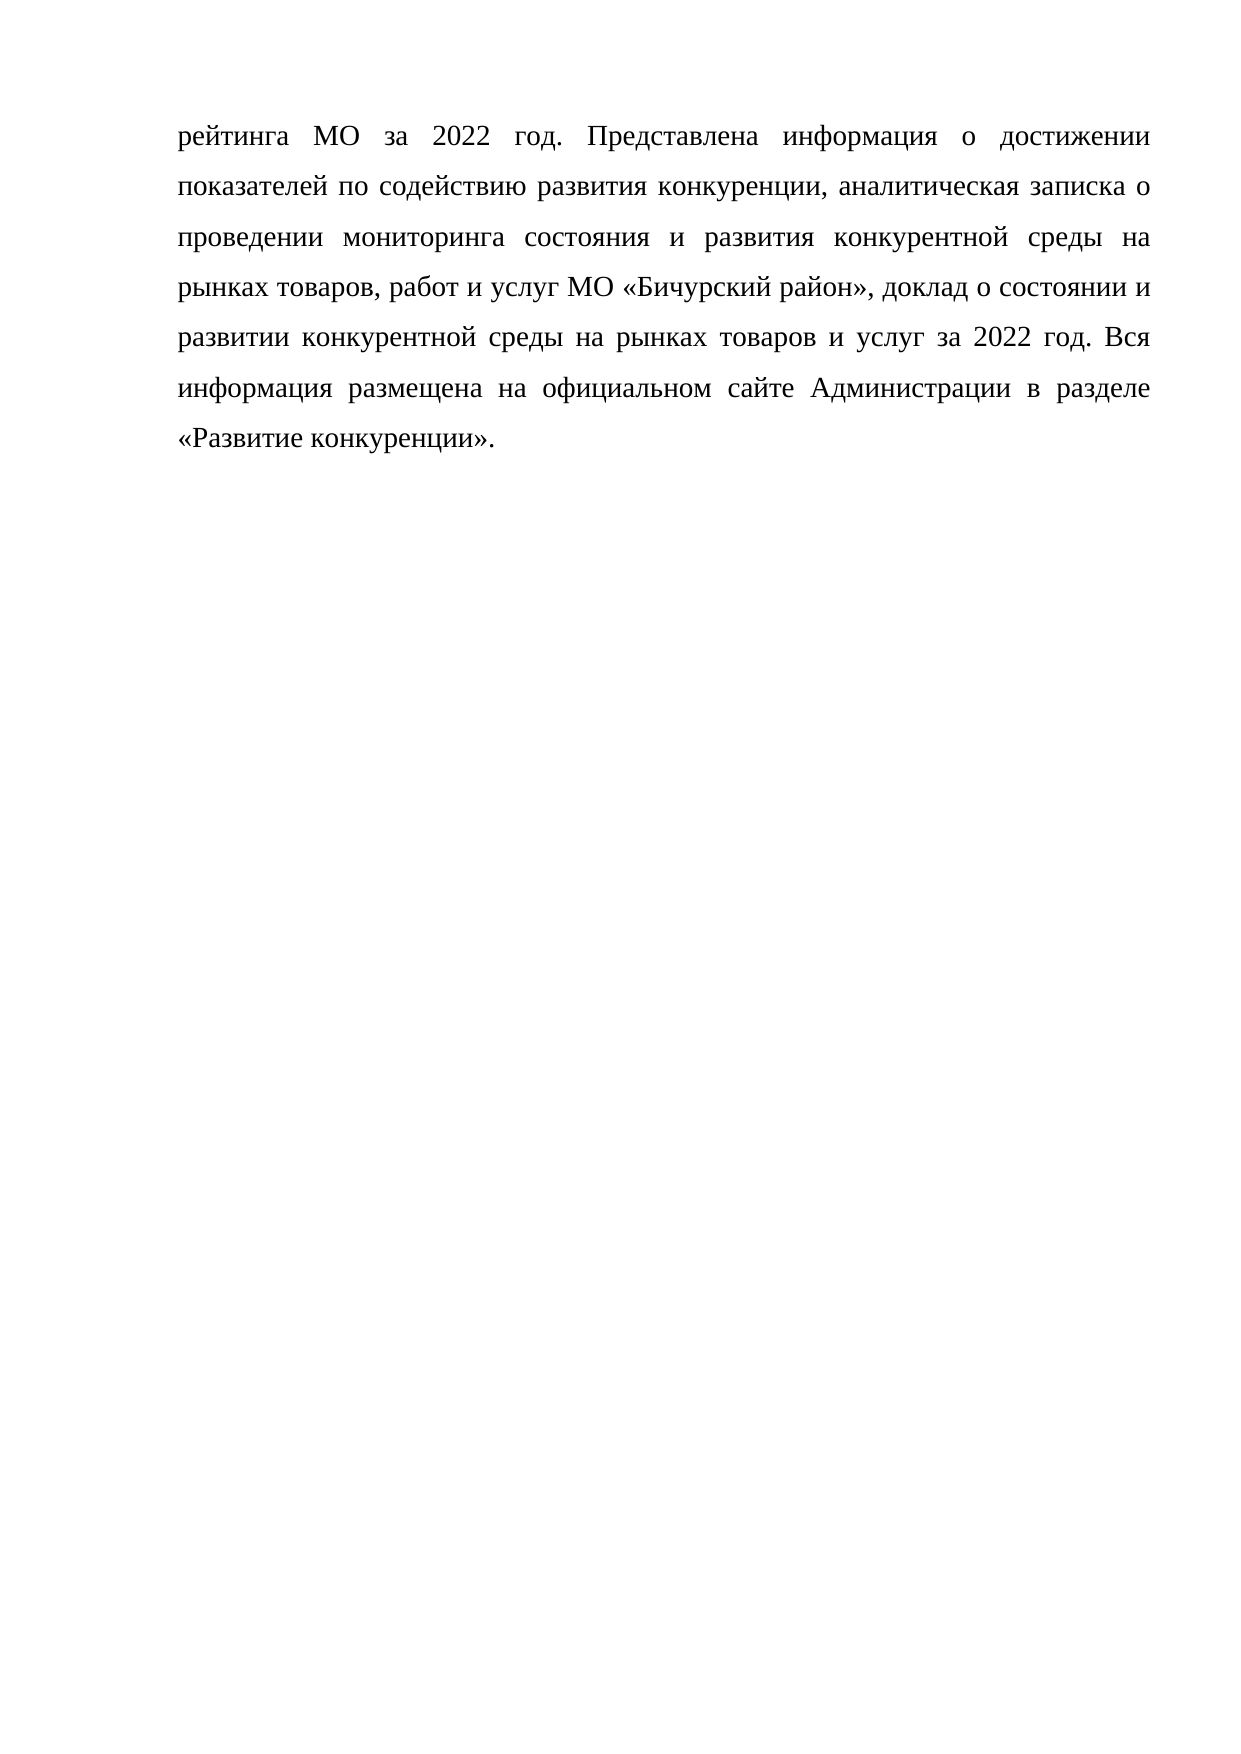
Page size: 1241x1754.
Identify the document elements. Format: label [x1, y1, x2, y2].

text [177, 118, 1152, 453]
